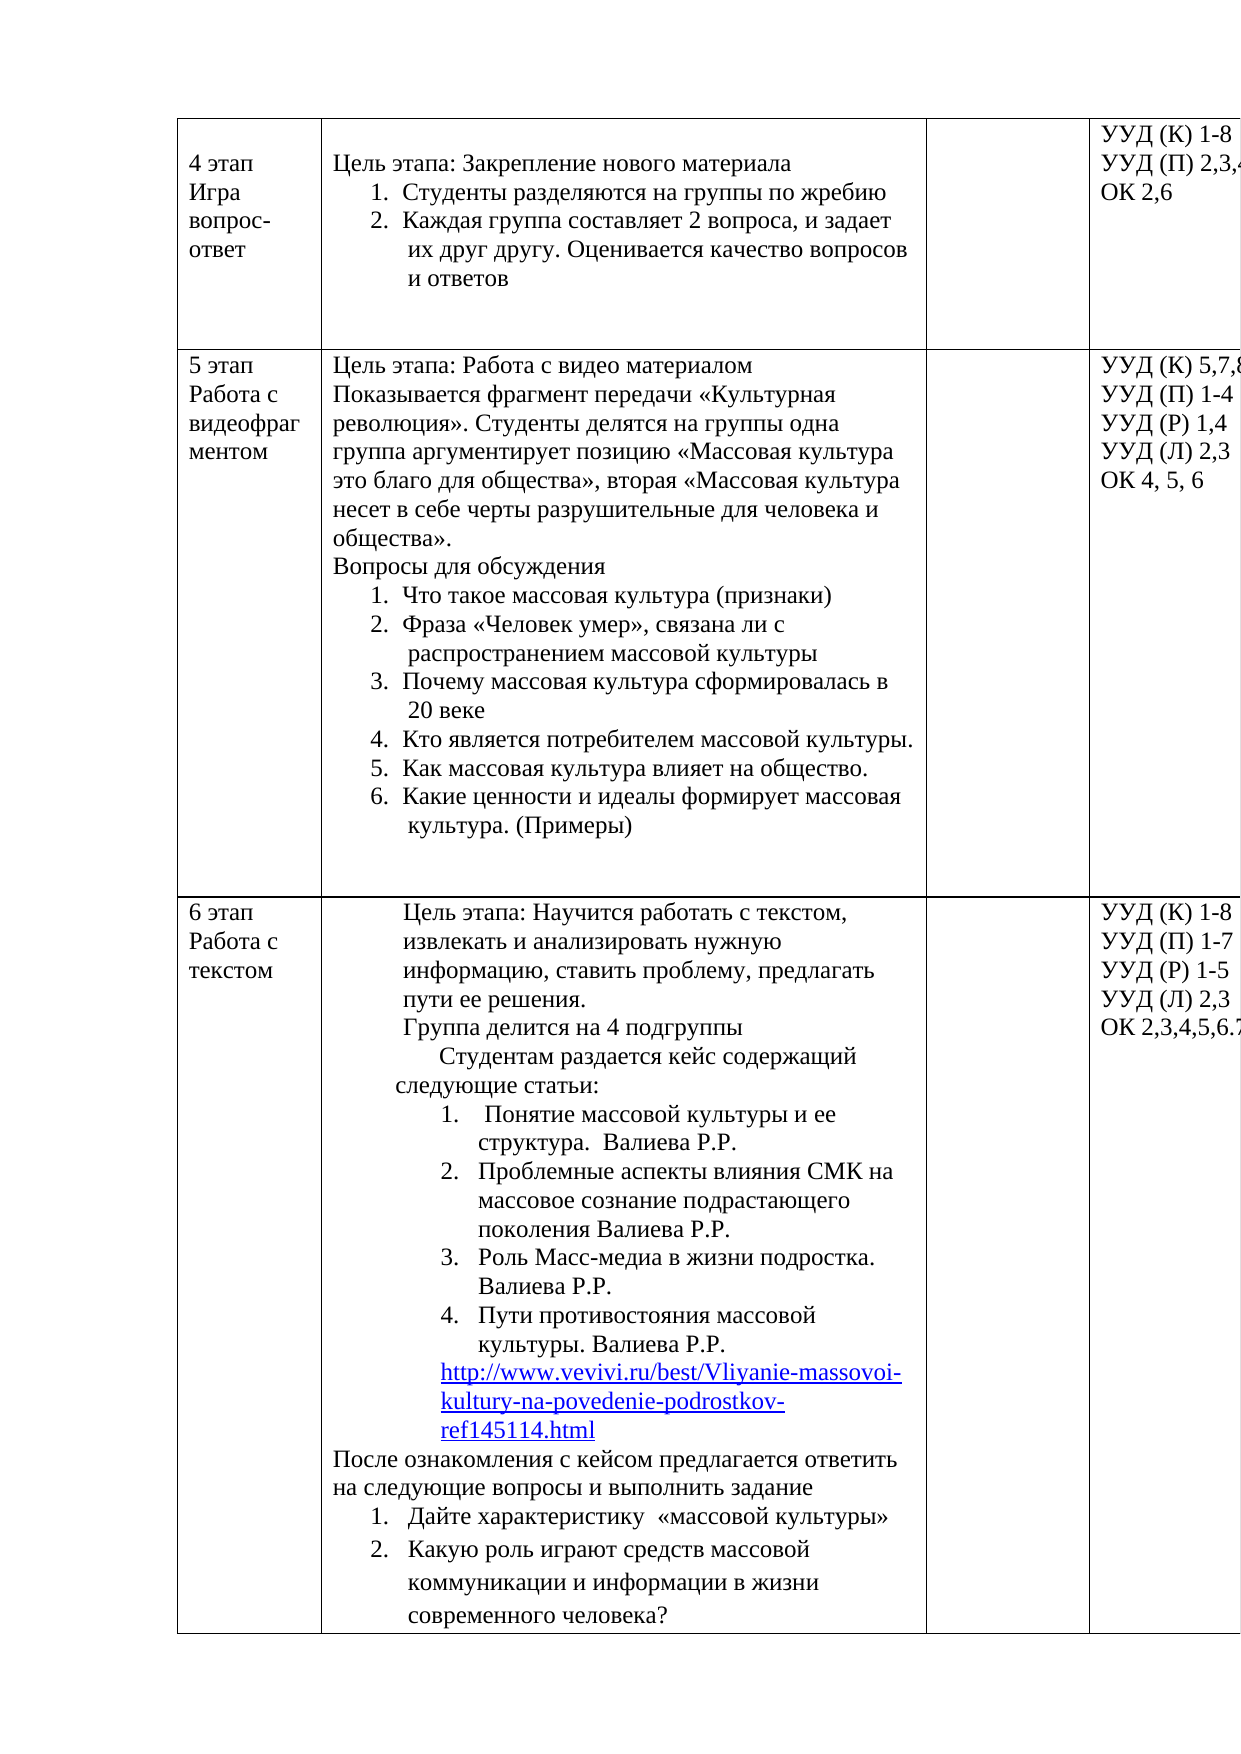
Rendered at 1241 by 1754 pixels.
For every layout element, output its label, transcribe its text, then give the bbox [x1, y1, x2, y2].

table_cell [927, 898, 1089, 1633]
table_cell [927, 119, 1089, 349]
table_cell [178, 898, 321, 1633]
table_cell УУД (К) 1-8 УУД (П) 2,3,4 ОК 2,6 [1090, 119, 1240, 349]
table_cell 5 этап Работа с видеофрагментом [178, 350, 321, 896]
table_cell Цель этапа: Работа с видео материалом Показывается фрагмент передачи «Культурная революция». Студенты делятся на группы одна группа аргументирует позицию «Массовая культура это благо для общества», вторая «Массовая культура несет в себе черты разрушительные для человека и общества». Вопросы для обсуждения Что такое массовая культура (признаки) Фраза «Человек умер», связана ли с распространением массовой культуры Почему массовая культура сформировалась в 20 веке Кто является потребителем массовой культуры. Как массовая культура влияет на общество. Какие ценности и идеалы формирует массовая культура. (Примеры) [322, 350, 403, 896]
table_cell 4 этап Игра вопрос-ответ [178, 119, 321, 349]
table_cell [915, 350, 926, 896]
table_cell [927, 350, 1089, 896]
table_cell УУД (К) 5,7,8 УУД (П) 1-4 УУД (Р) 1,4 УУД (Л) 2,3 ОК 4, 5, 6 [1090, 350, 1240, 896]
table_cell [1090, 898, 1240, 1633]
table_cell Цель этапа: Закрепление нового материала Студенты разделяются на группы по жребию Каждая группа составляет 2 вопроса, и задает их друг другу. Оценивается качество вопросов и ответов [322, 119, 926, 349]
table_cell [322, 898, 926, 1633]
